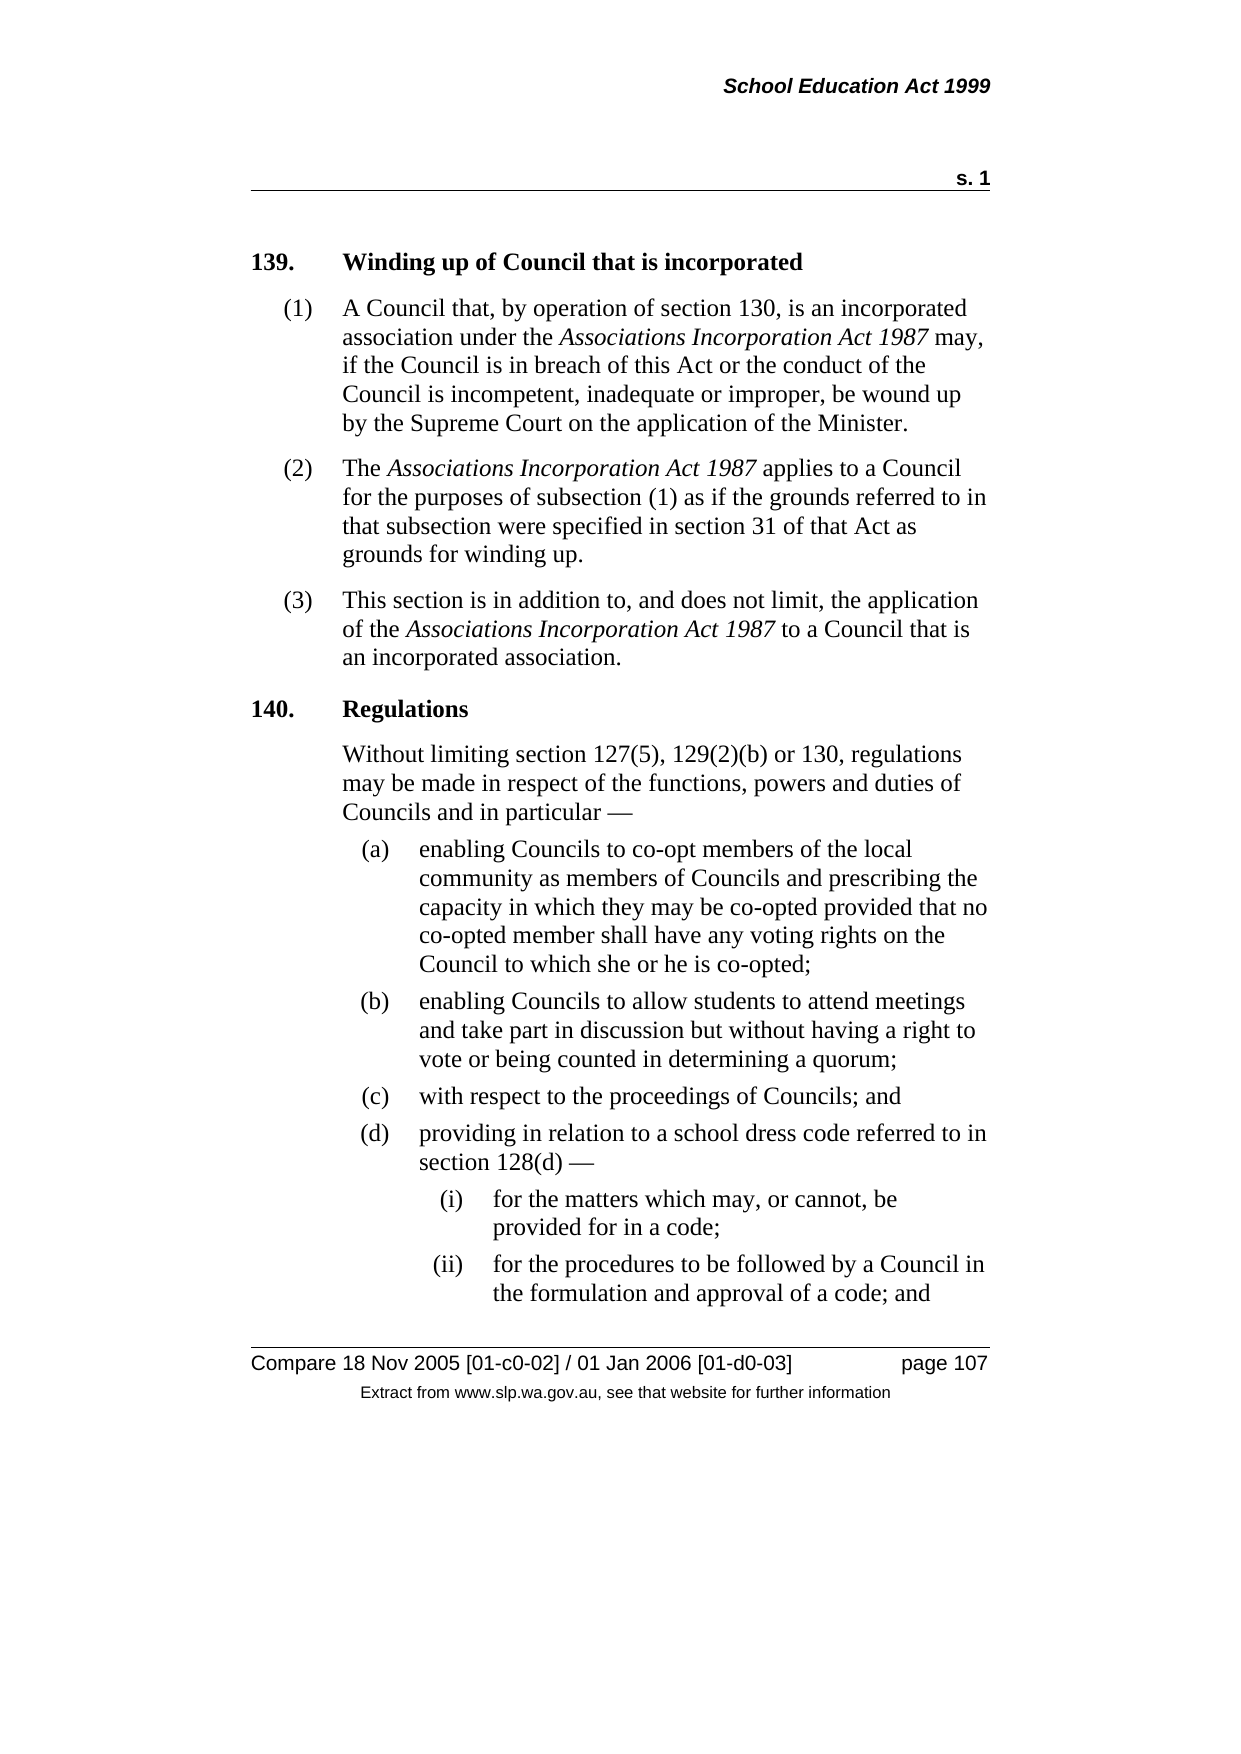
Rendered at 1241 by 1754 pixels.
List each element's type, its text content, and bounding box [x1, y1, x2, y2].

text (b) enabling Councils to allow students to attend meetings and take part in discussion but without having a right to vote or being counted in determining a quorum; [251, 986, 990, 1072]
text (1) A Council that, by operation of section 130, is an incorporated association under the Associations Incorporation Act 1987 may, if the Council is in breach of this Act or the conduct of the Council is incompetent, inadequate or improper, be wound up by the Supreme Court on the application of the Minister. [251, 293, 990, 437]
text Without limiting section 127(5), 129(2)(b) or 130, regulations may be made in respect of the functions, powers and duties of Councils and in particular — [251, 739, 990, 826]
text (2) The Associations Incorporation Act 1987 applies to a Council for the purposes of subsection (1) as if the grounds referred to in that subsection were specified in section 31 of that Act as grounds for winding up. [251, 453, 990, 568]
subtitle 140. Regulations [251, 694, 990, 723]
text (i) for the matters which may, or cannot, be provided for in a code; [251, 1184, 990, 1241]
subtitle 139. Winding up of Council that is incorporated [251, 247, 990, 276]
text (a) enabling Councils to co-opt members of the local community as members of Councils and prescribing the capacity in which they may be co-opted provided that no co-opted member shall have any voting rights on the Council to which she or he is co-opted; [251, 834, 990, 978]
text (c) with respect to the proceedings of Councils; and [251, 1081, 990, 1109]
text (d) providing in relation to a school dress code referred to in section 128(d) — [251, 1118, 990, 1175]
text (ii) for the procedures to be followed by a Council in the formulation and approval of a code; and [251, 1249, 990, 1307]
text (3) This section is in addition to, and does not limit, the application of the Associations Incorporation Act 1987 to a Council that is an incorporated association. [251, 585, 990, 671]
